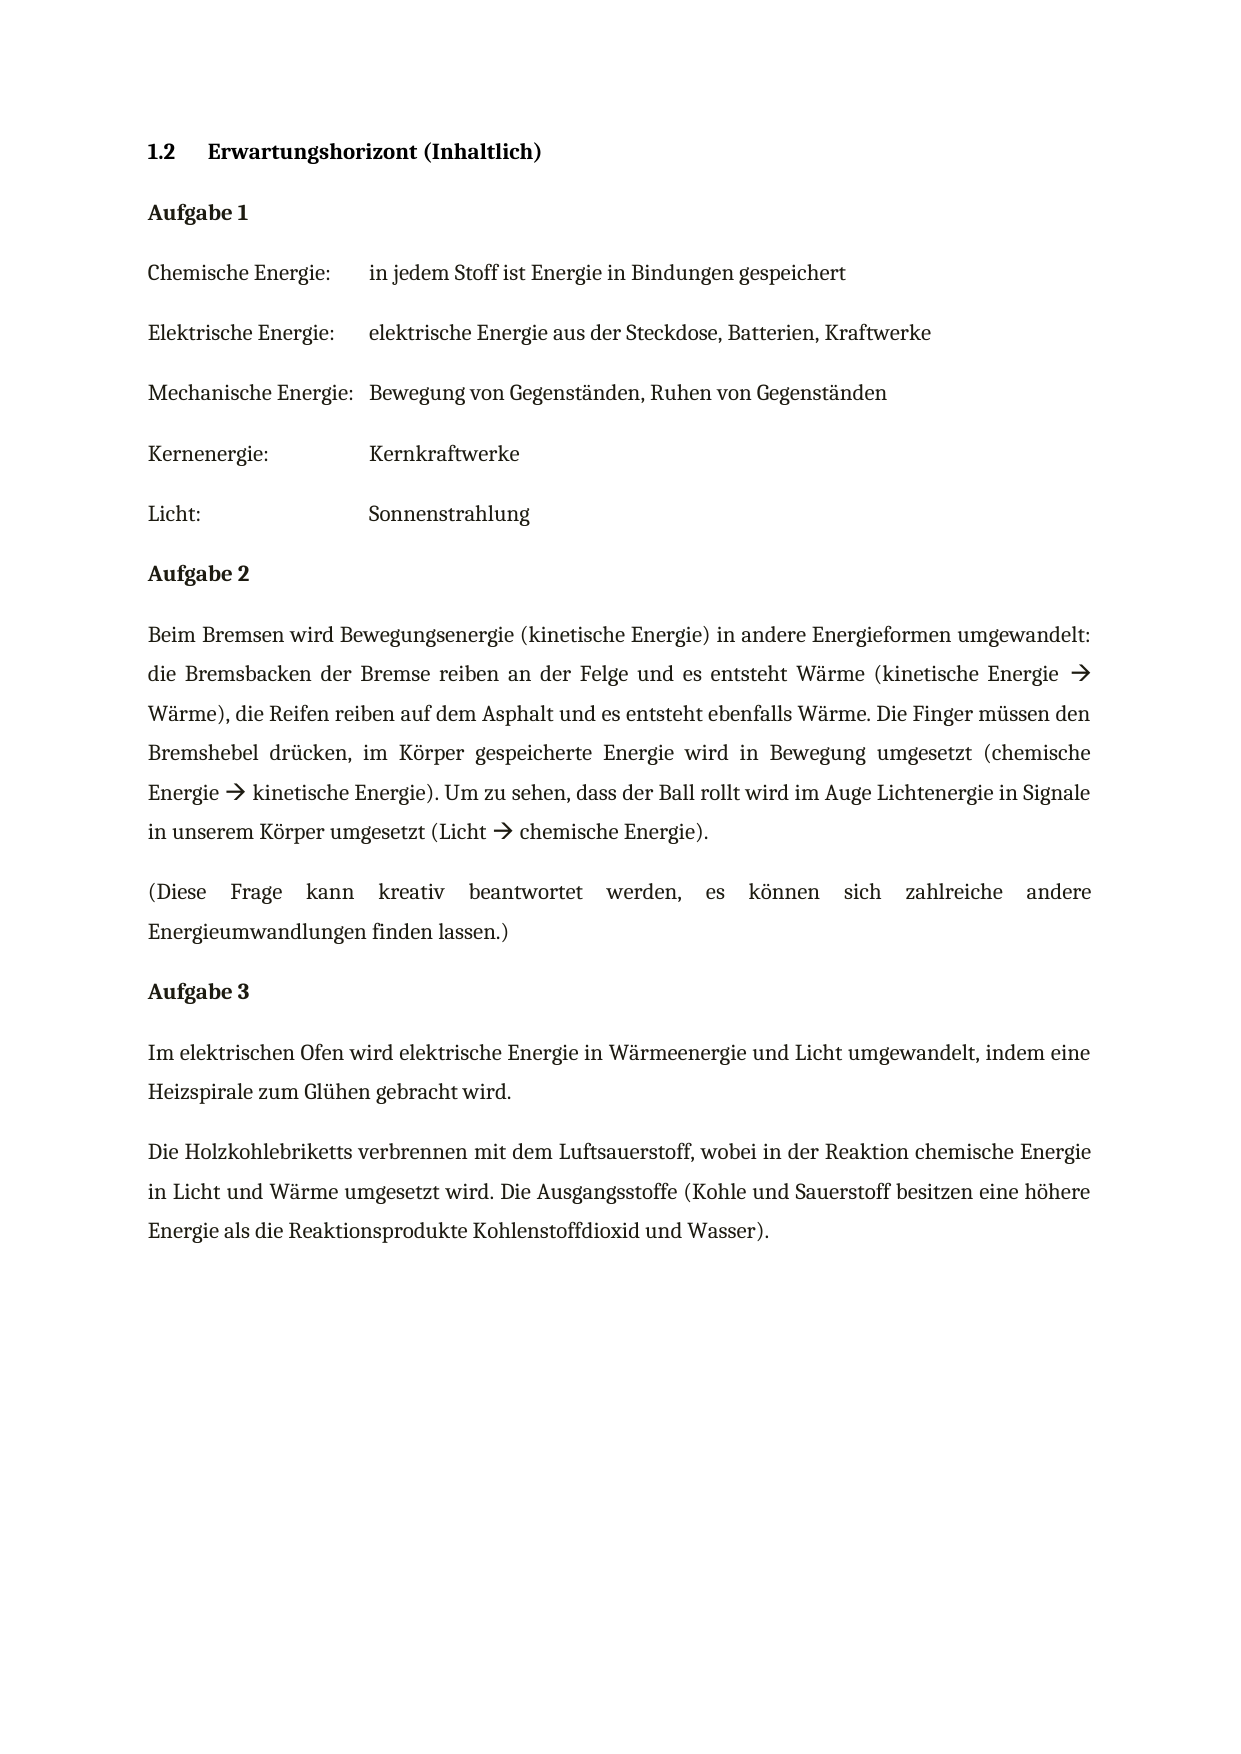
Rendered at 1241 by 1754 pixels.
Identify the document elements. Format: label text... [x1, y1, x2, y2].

text Aufgabe 1 [148, 199, 1092, 226]
text Mechanische Energie: Bewegung von Gegenständen, Ruhen von Gegenständen [148, 380, 1092, 407]
text Beim Bremsen wird Bewegungsenergie (kinetische Energie) in andere Energieformen umgewandelt: die Bremsbacken der Bremse reiben an der Felge und es entsteht Wärme (kinetische Energie Wärme), die Reifen reiben auf dem Asphalt und es entsteht ebenfalls Wärme. Die Finger müssen den Bremshebel drücken, im Körper gespeicherte Energie wird in Bewegung umgesetzt (chemische Energie kinetische Energie). Um zu sehen, dass der Ball rollt wird im Auge Lichtenergie in Signale in unserem Körper umgesetzt (Licht chemische Energie). [148, 621, 1092, 845]
text Aufgabe 3 [148, 979, 1092, 1005]
text Die Holzkohlebriketts verbrennen mit dem Luftsauerstoff, wobei in der Reaktion chemische Energie in Licht und Wärme umgesetzt wird. Die Ausgangsstoffe (Kohle und Sauerstoff besitzen eine höhere Energie als die Reaktionsprodukte Kohlenstoffdioxid und Wasser). [148, 1139, 1092, 1244]
text Elektrische Energie: elektrische Energie aus der Steckdose, Batterien, Kraftwerke [148, 320, 1092, 346]
text Licht: Sonnenstrahlung [148, 501, 1092, 527]
text Chemische Energie: in jedem Stoff ist Energie in Bindungen gespeichert [148, 259, 1092, 286]
text Aufgabe 2 [148, 561, 1092, 587]
subtitle Erwartungshorizont (Inhaltlich) [148, 139, 1092, 165]
text Im elektrischen Ofen wird elektrische Energie in Wärmeenergie und Licht umgewandelt, indem eine Heizspirale zum Glühen gebracht wird. [148, 1039, 1092, 1105]
text Kernenergie: Kernkraftwerke [148, 441, 1092, 467]
text (Diese Frage kann kreativ beantwortet werden, es können sich zahlreiche andere Energieumwandlungen finden lassen.) [148, 879, 1092, 945]
